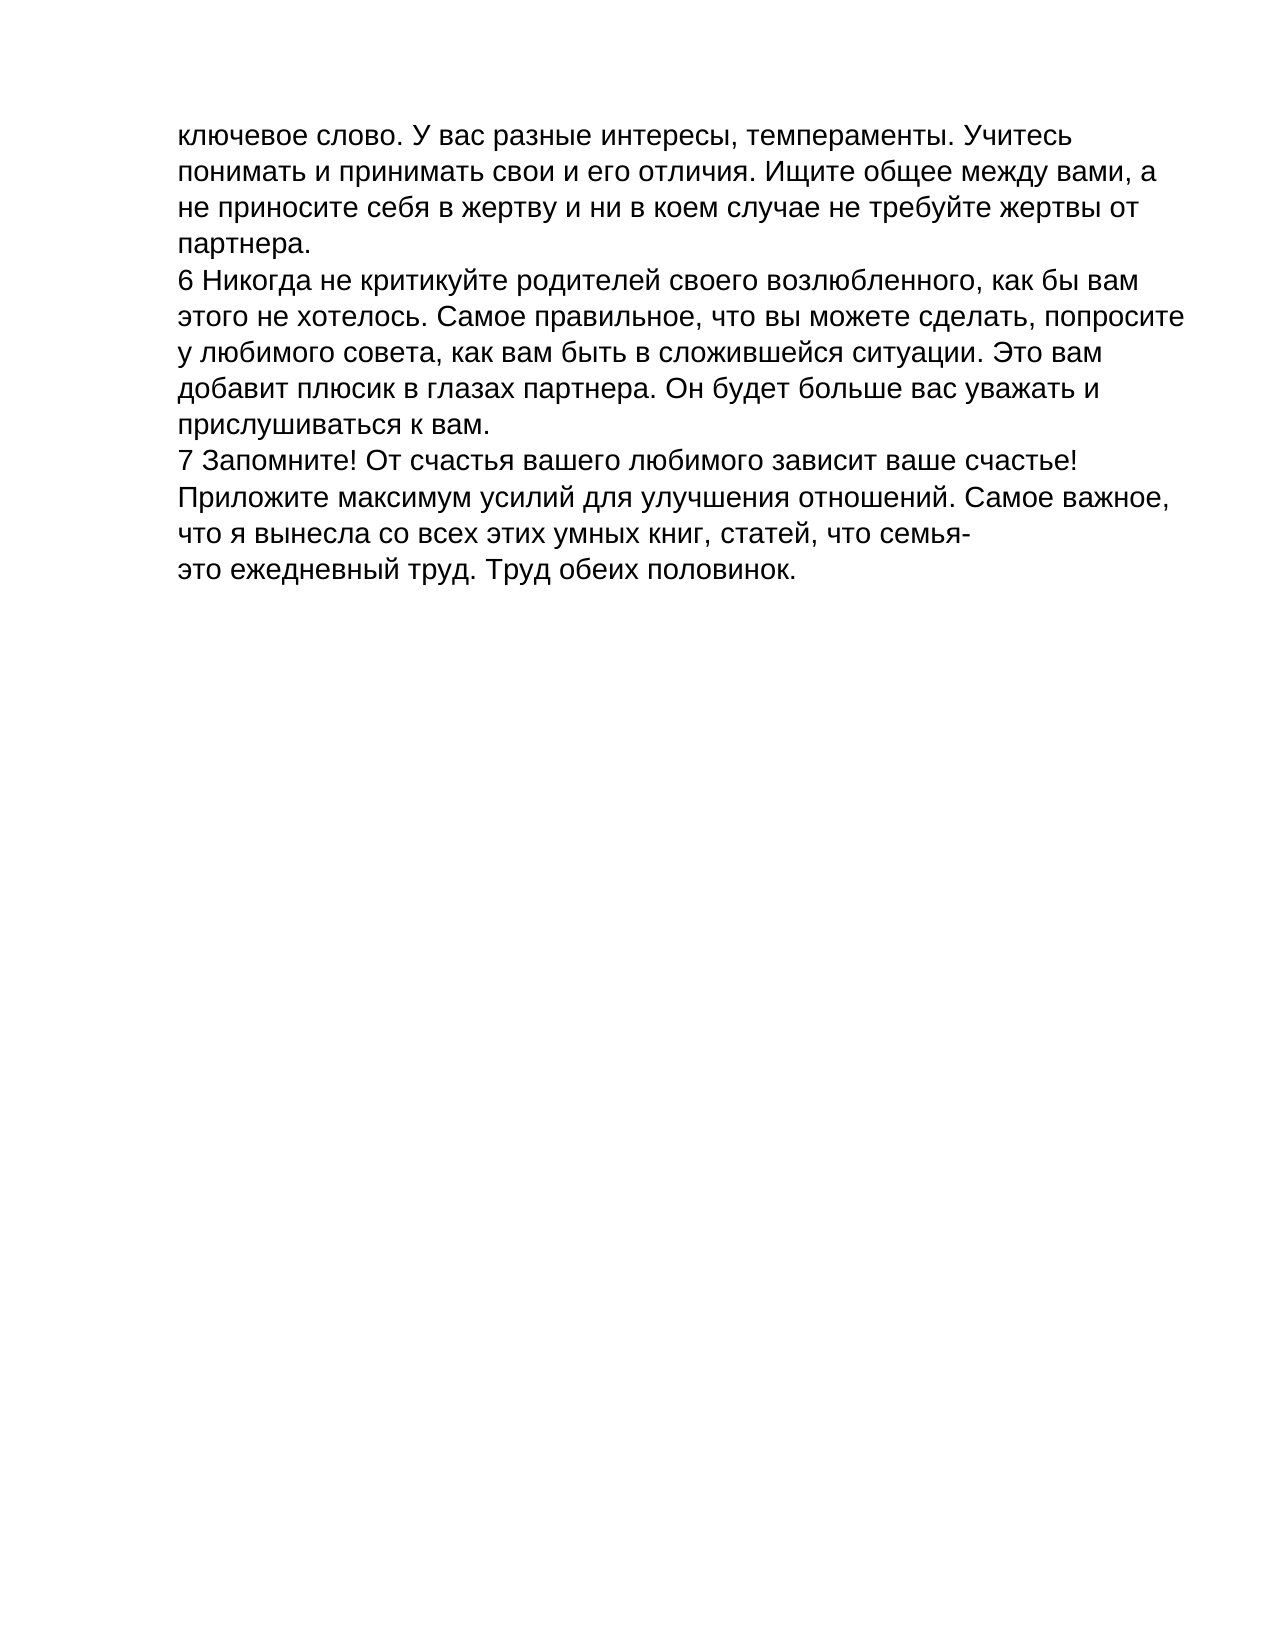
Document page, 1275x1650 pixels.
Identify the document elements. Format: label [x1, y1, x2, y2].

text [177, 118, 1186, 585]
